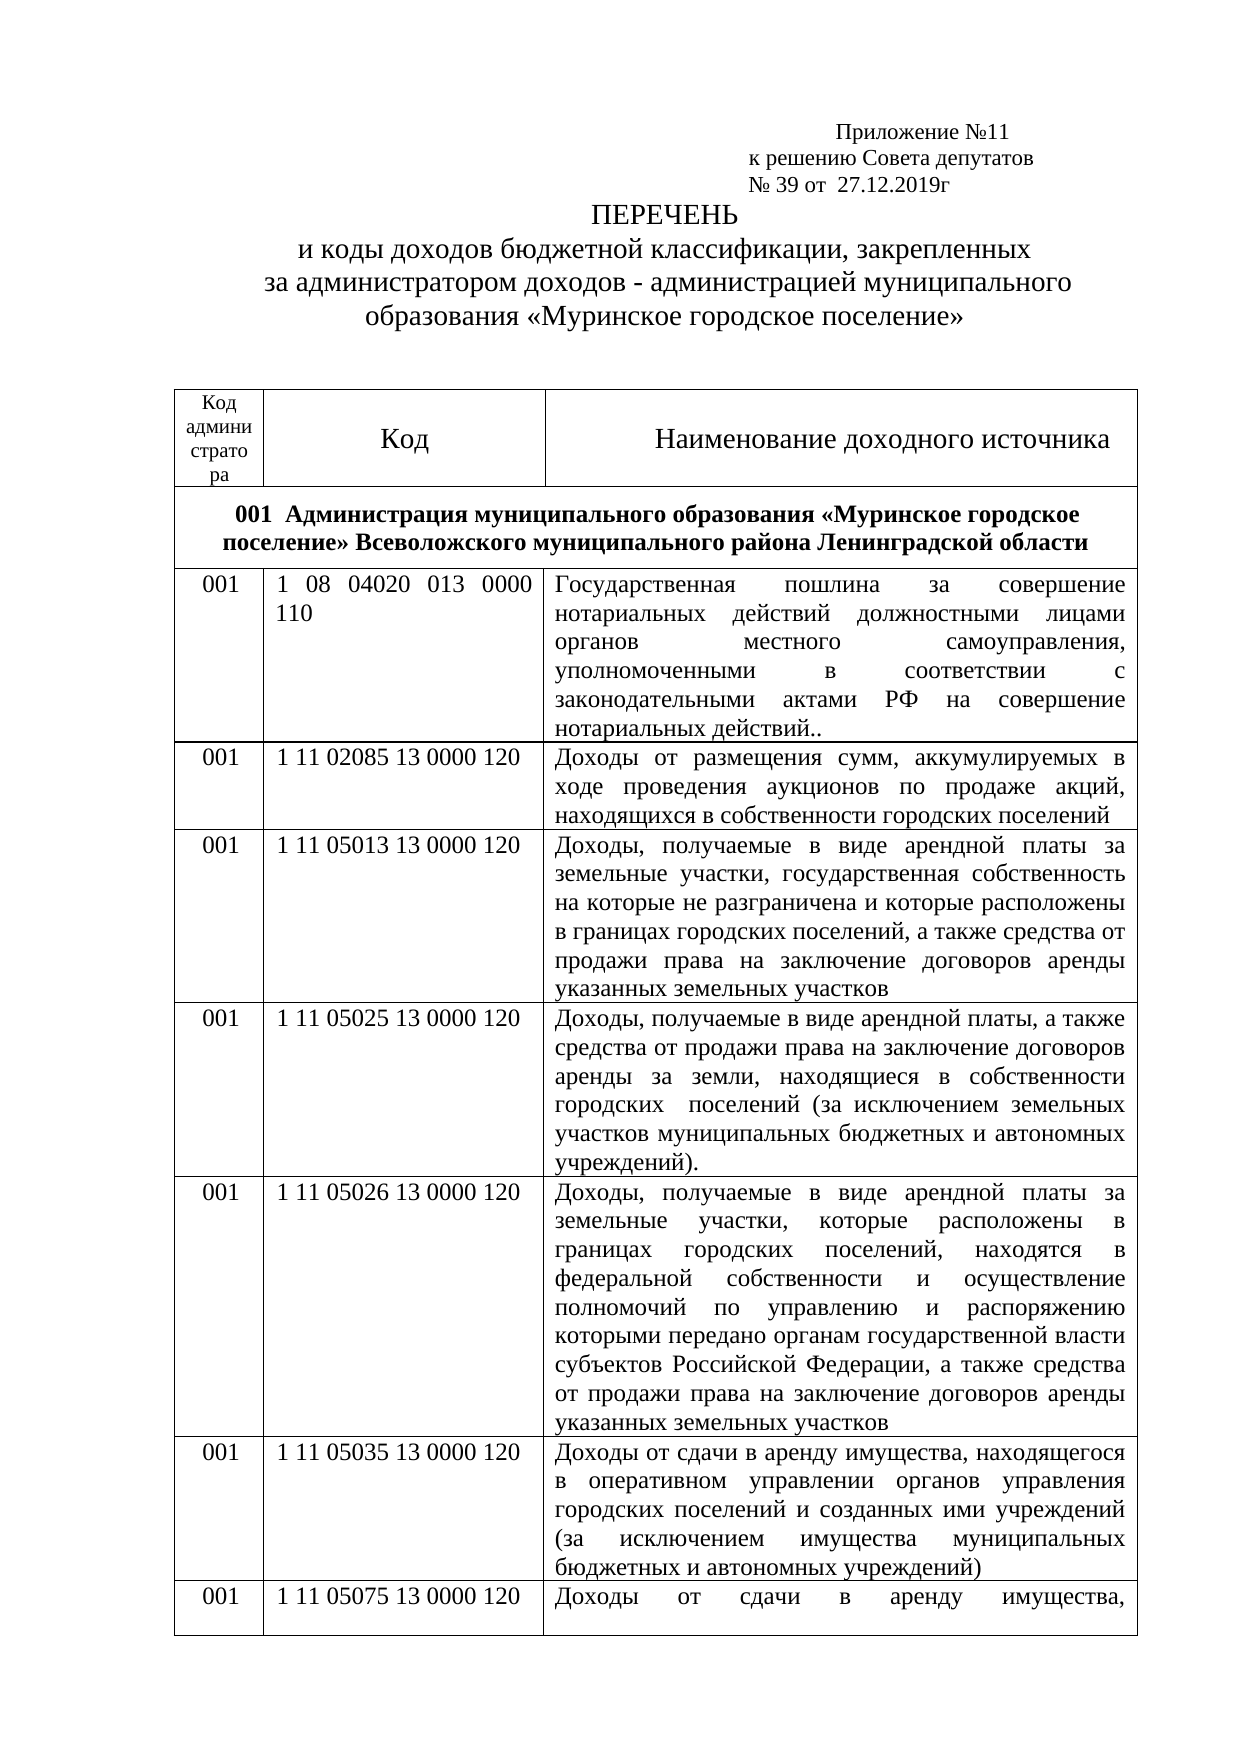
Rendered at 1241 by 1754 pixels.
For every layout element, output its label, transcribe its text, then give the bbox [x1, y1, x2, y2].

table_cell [544, 1581, 1137, 1635]
table_cell 1 08 04020 013 0000 110 [264, 569, 543, 741]
table_header Код администратора [175, 390, 263, 486]
table_cell 1 11 02085 13 0000 120 [264, 743, 543, 829]
table_cell Доходы, получаемые в виде арендной платы, а также средства от продажи права на заключение договоров аренды за земли, находящиеся в собственности городских поселений (за исключением земельных участков муниципальных бюджетных и автономных учреждений). [544, 1003, 1137, 1176]
table_cell 001 [175, 1003, 263, 1176]
table_cell 001 [175, 830, 263, 1002]
table_cell Доходы от сдачи в аренду имущества, находящегося в оперативном управлении органов управления городских поселений и созданных ими учреждений (за исключением имущества муниципальных бюджетных и автономных учреждений) [544, 1437, 1137, 1580]
table_cell 1 11 05013 13 0000 120 [264, 830, 543, 1002]
table_cell Доходы, получаемые в виде арендной платы за земельные участки, которые расположены в границах городских поселений, находятся в федеральной собственности и осуществление полномочий по управлению и распоряжению которыми передано органам государственной власти субъектов Российской Федерации, а также средства от продажи права на заключение договоров аренды указанных земельных участков [544, 1177, 1137, 1436]
table_cell 001 [175, 1581, 263, 1635]
table_cell 1 11 05075 13 0000 120 [264, 1581, 543, 1635]
table_cell Доходы от размещения сумм, аккумулируемых в ходе проведения аукционов по продаже акций, находящихся в собственности городских поселений [544, 743, 1137, 829]
text к решению Совета депутатов [177, 144, 1152, 171]
text ПЕРЕЧЕНЬ [177, 197, 1152, 231]
table_cell 001 Администрация муниципального образования «Муринское городское поселение» Всеволожского муниципального района Ленинградской области [175, 487, 1137, 568]
table_cell 001 [175, 1177, 263, 1436]
table_header Наименование доходного источника [546, 390, 1137, 486]
table_cell 1 11 05025 13 0000 120 [264, 1003, 543, 1176]
table_cell 001 [175, 1437, 263, 1580]
table_cell 1 11 05026 13 0000 120 [264, 1177, 543, 1436]
text Приложение №11 [177, 118, 1152, 144]
text № 39 от 27.12.2019г [472, 171, 1152, 197]
text за администратором доходов - администрацией муниципального образования «Муринское городское поселение» [177, 264, 1152, 331]
table_cell 1 11 05035 13 0000 120 [264, 1437, 543, 1580]
table_header Код [264, 390, 545, 486]
table_cell 001 [175, 743, 263, 829]
text и коды доходов бюджетной классификации, закрепленных [177, 231, 1152, 264]
table_cell Доходы, получаемые в виде арендной платы за земельные участки, государственная собственность на которые не разграничена и которые расположены в границах городских поселений, а также средства от продажи права на заключение договоров аренды указанных земельных участков [544, 830, 1137, 1002]
table_cell 001 [175, 569, 263, 741]
table_cell Государственная пошлина за совершение нотариальных действий должностными лицами органов местного самоуправления, уполномоченными в соответствии с законодательными актами РФ на совершение нотариальных действий.. [544, 569, 1137, 741]
